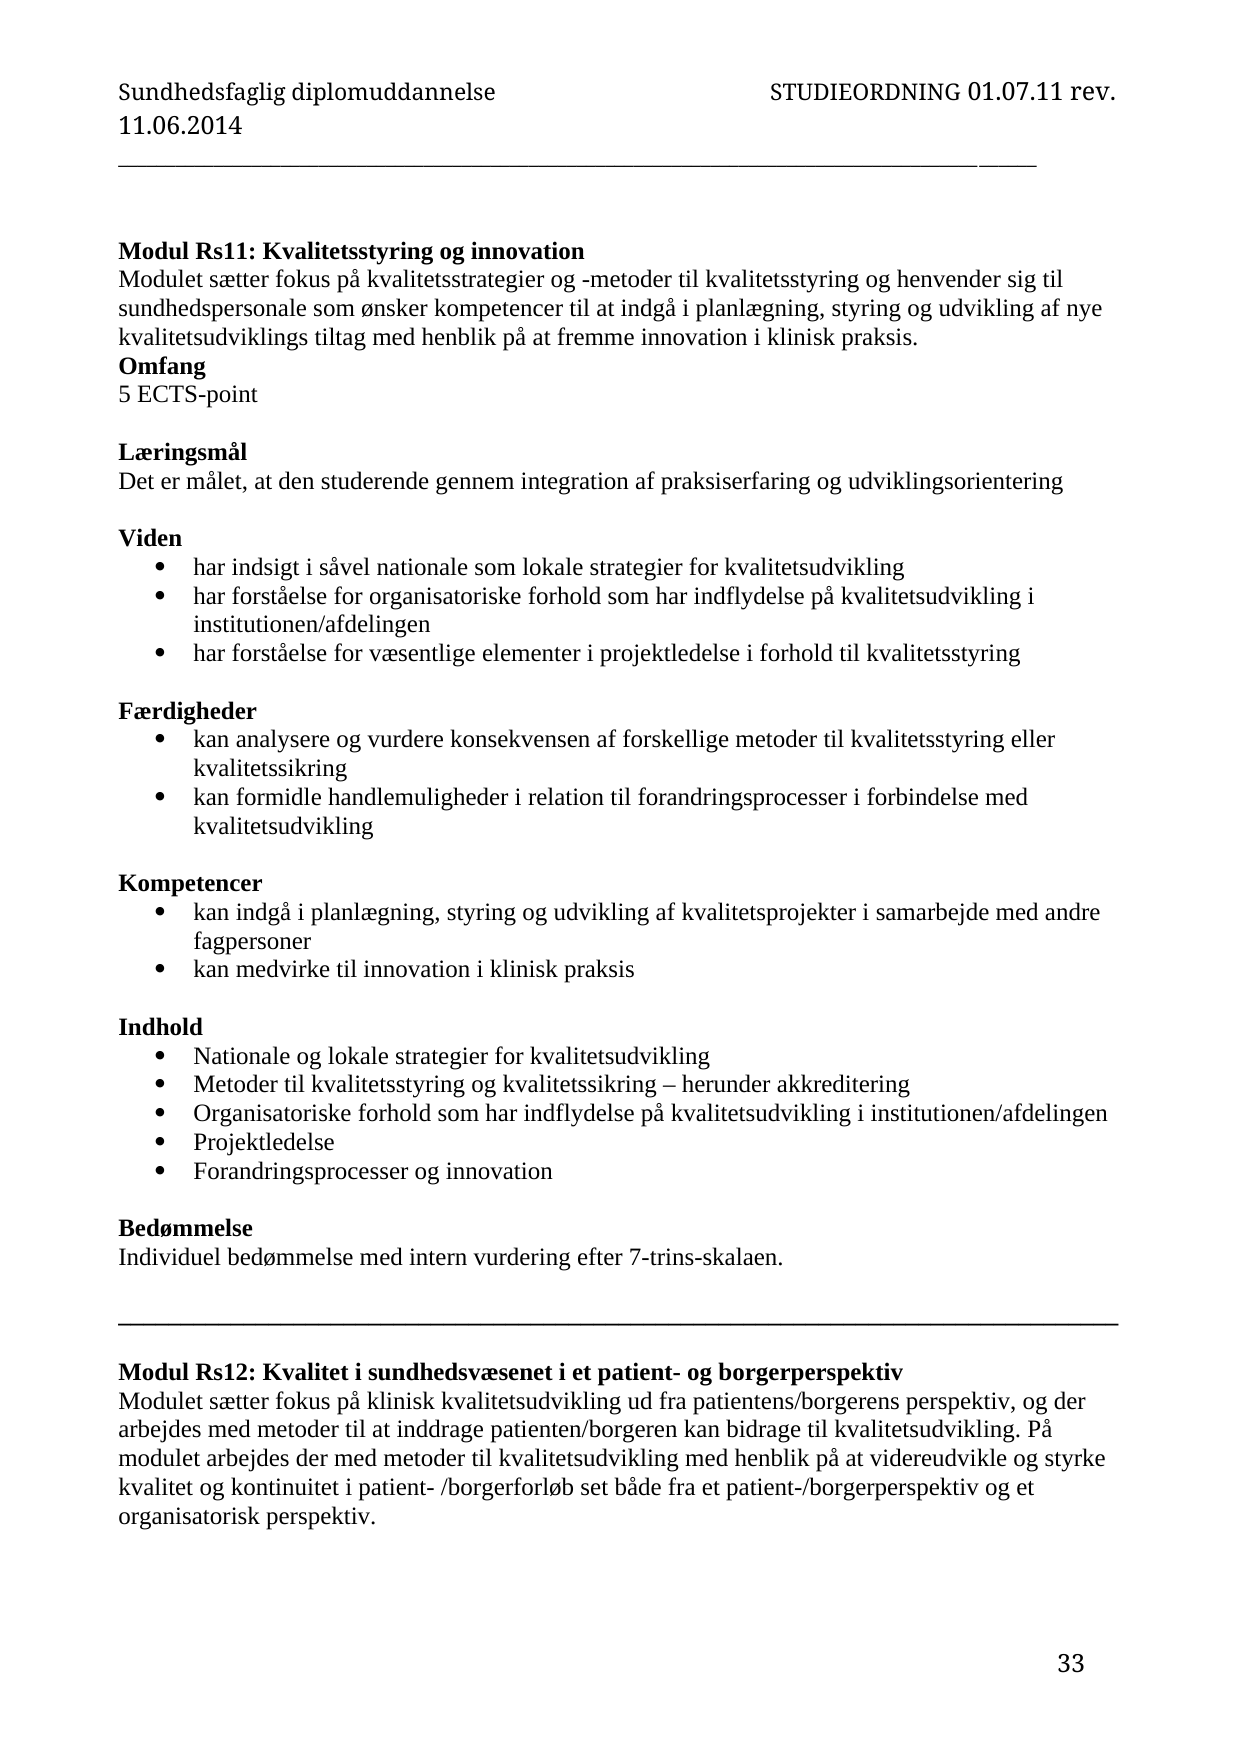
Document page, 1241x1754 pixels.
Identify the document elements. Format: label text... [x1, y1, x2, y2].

text Modulet sætter fokus på klinisk kvalitetsudvikling ud fra patientens/borgerens perspektiv, og der arbejdes med metoder til at inddrage patienten/borgeren kan bidrage til kvalitetsudvikling. På modulet arbejdes der med metoder til kvalitetsudvikling med henblik på at videreudvikle og styrke kvalitet og kontinuitet i patient- /borgerforløb set både fra et patient-/borgerperspektiv og et organisatorisk perspektiv. [118, 1386, 1122, 1529]
subtitle Modul Rs11: Kvalitetsstyring og innovation [118, 236, 1122, 264]
text Omfang [118, 351, 1122, 379]
text Færdigheder [118, 696, 1122, 724]
text Indhold [118, 1012, 1122, 1041]
text Det er målet, at den studerende gennem integration af praksiserfaring og udviklingsorientering [118, 466, 1122, 494]
text ________________________________________________________________________________ [118, 1299, 1122, 1328]
subtitle Modul Rs12: Kvalitet i sundhedsvæsenet i et patient- og borgerperspektiv [118, 1357, 1122, 1386]
list kan indgå i planlægning, styring og udvikling af kvalitetsprojekter i samarbejde med andre fagpersoner [156, 897, 1122, 954]
list Forandringsprocesser og innovation [156, 1156, 1122, 1184]
text Bedømmelse [118, 1213, 1122, 1242]
list kan medvirke til innovation i klinisk praksis [156, 954, 1122, 983]
text Kompetencer [118, 868, 1122, 897]
text Læringsmål [118, 437, 1122, 466]
list Nationale og lokale strategier for kvalitetsudvikling [156, 1041, 1122, 1069]
list har forståelse for væsentlige elementer i projektledelse i forhold til kvalitetsstyring [156, 638, 1122, 667]
text 5 ECTS-point [118, 379, 1122, 408]
list har indsigt i såvel nationale som lokale strategier for kvalitetsudvikling [156, 552, 1122, 581]
list kan analysere og vurdere konsekvensen af forskellige metoder til kvalitetsstyring eller kvalitetssikring [156, 724, 1122, 782]
text Viden [118, 523, 1122, 552]
list Organisatoriske forhold som har indflydelse på kvalitetsudvikling i institutionen/afdelingen [156, 1098, 1122, 1127]
text Individuel bedømmelse med intern vurdering efter 7-trins-skalaen. [118, 1242, 1122, 1271]
list Metoder til kvalitetsstyring og kvalitetssikring – herunder akkreditering [156, 1069, 1122, 1098]
list kan formidle handlemuligheder i relation til forandringsprocesser i forbindelse med kvalitetsudvikling [156, 782, 1122, 839]
list har forståelse for organisatoriske forhold som har indflydelse på kvalitetsudvikling i institutionen/afdelingen [156, 581, 1122, 638]
text Modulet sætter fokus på kvalitetsstrategier og -metoder til kvalitetsstyring og henvender sig til sundhedspersonale som ønsker kompetencer til at indgå i planlægning, styring og udvikling af nye kvalitetsudviklings tiltag med henblik på at fremme innovation i klinisk praksis. [118, 264, 1122, 351]
list Projektledelse [156, 1127, 1122, 1156]
